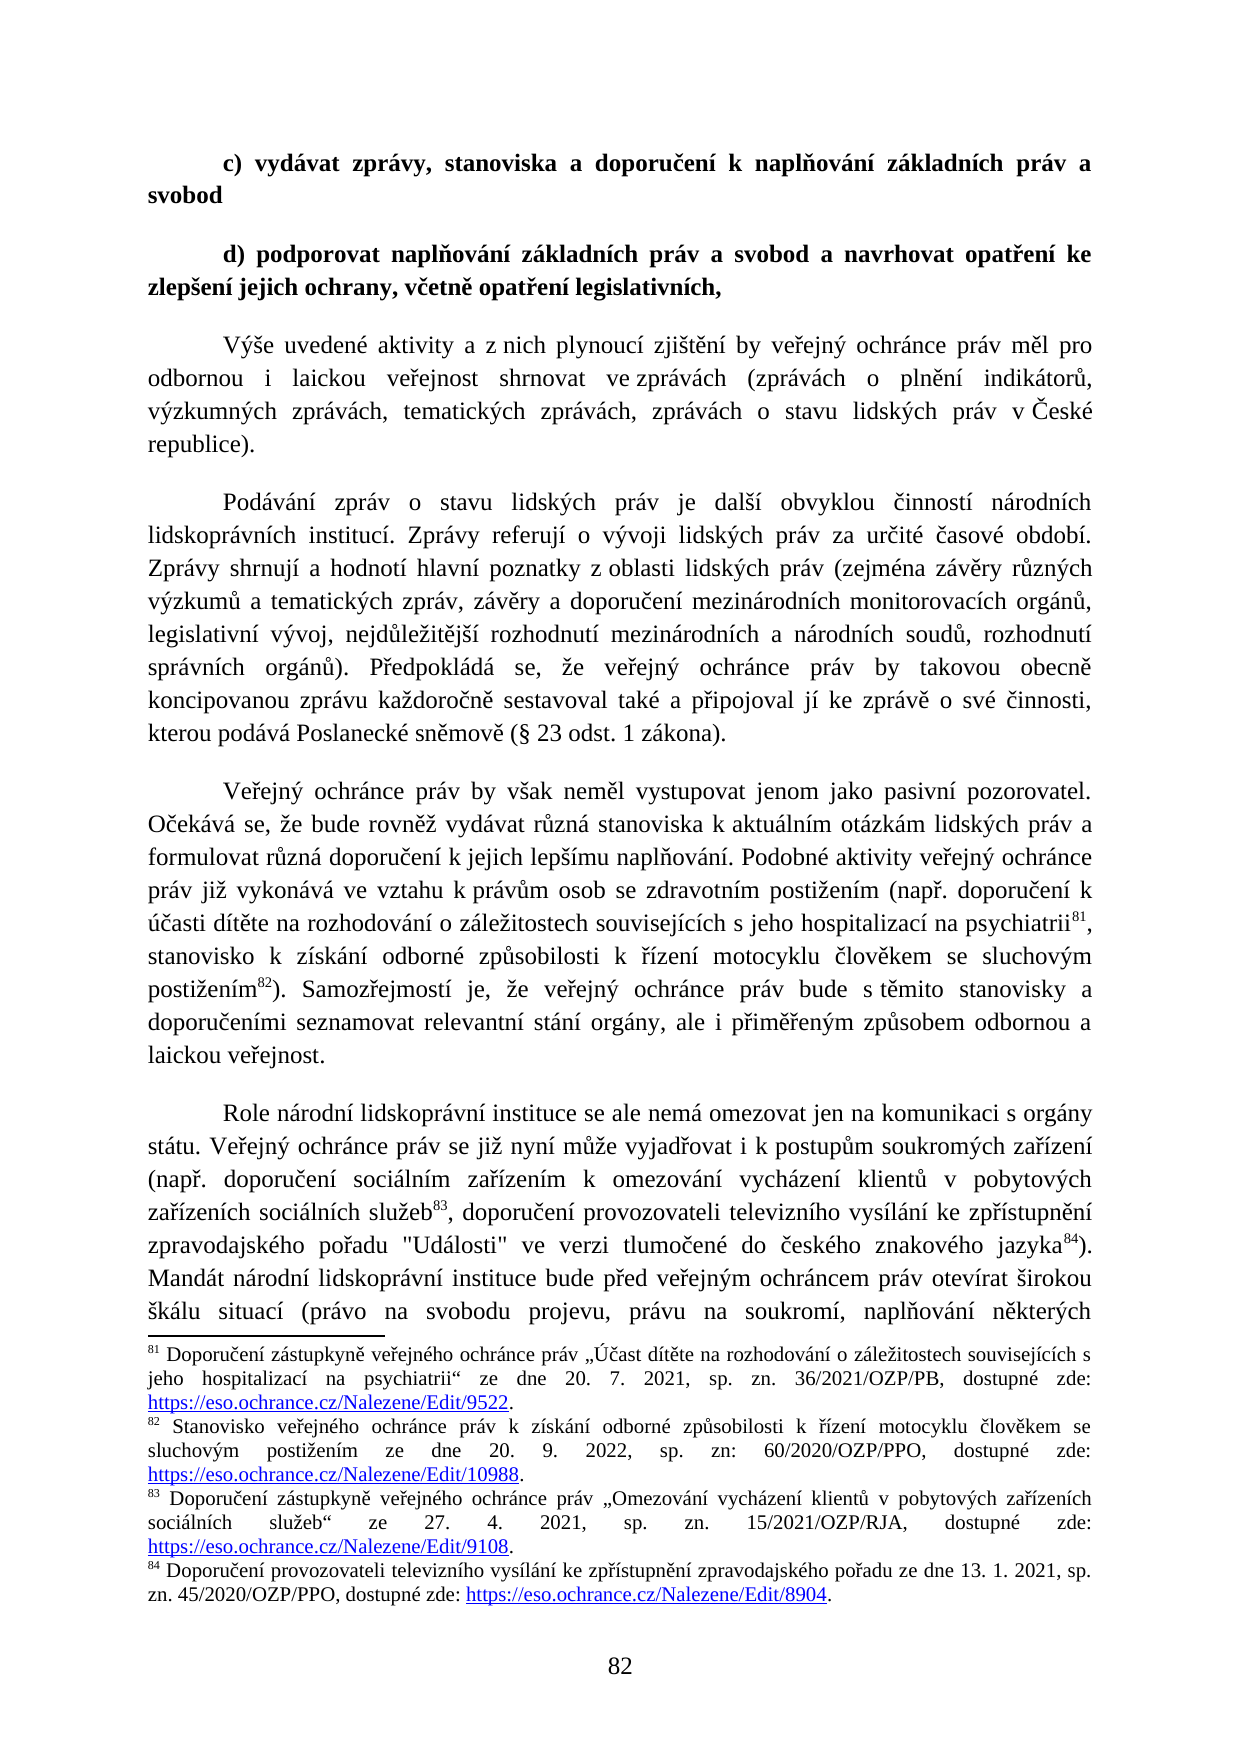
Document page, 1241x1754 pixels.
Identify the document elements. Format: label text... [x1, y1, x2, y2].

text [148, 1098, 1093, 1325]
text Výše uvedené aktivity a z nich plynoucí zjištění by veřejný ochránce práv měl pro odbornou i laickou veřejnost shrnovat ve zprávách (zprávách o plnění indikátorů, výzkumných zprávách, tematických zprávách, zprávách o stavu lidských práv v České republice). [148, 330, 1093, 457]
text c) vydávat zprávy, stanoviska a doporučení k naplňování základních práv a svobod [148, 148, 1093, 209]
text Veřejný ochránce práv by však neměl vystupovat jenom jako pasivní pozorovatel. Očekává se, že bude rovněž vydávat různá stanoviska k aktuálním otázkám lidských práv a formulovat různá doporučení k jejich lepšímu naplňování. Podobné aktivity veřejný ochránce práv již vykonává ve vztahu k právům osob se zdravotním postižením (např. doporučení k účasti dítěte na rozhodování o záležitostech souvisejících s jeho hospitalizací na psychiatrii, stanovisko k získání odborné způsobilosti k řízení motocyklu člověkem se sluchovým postižením). Samozřejmostí je, že veřejný ochránce práv bude s těmito stanovisky a doporučeními seznamovat relevantní stání orgány, ale i přiměřeným způsobem odbornou a laickou veřejnost. [148, 776, 1093, 1069]
text Podávání zpráv o stavu lidských práv je další obvyklou činností národních lidskoprávních institucí. Zprávy referují o vývoji lidských práv za určité časové období. Zprávy shrnují a hodnotí hlavní poznatky z oblasti lidských práv (zejména závěry různých výzkumů a tematických zpráv, závěry a doporučení mezinárodních monitorovacích orgánů, legislativní vývoj, nejdůležitější rozhodnutí mezinárodních a národních soudů, rozhodnutí správních orgánů). Předpokládá se, že veřejný ochránce práv by takovou obecně koncipovanou zprávu každoročně sestavoval také a připojoval jí ke zprávě o své činnosti, kterou podává Poslanecké sněmově (§ 23 odst. 1 zákona). [148, 487, 1093, 747]
text d) podporovat naplňování základních práv a svobod a navrhovat opatření ke zlepšení jejich ochrany, včetně opatření legislativních, [148, 239, 1093, 300]
